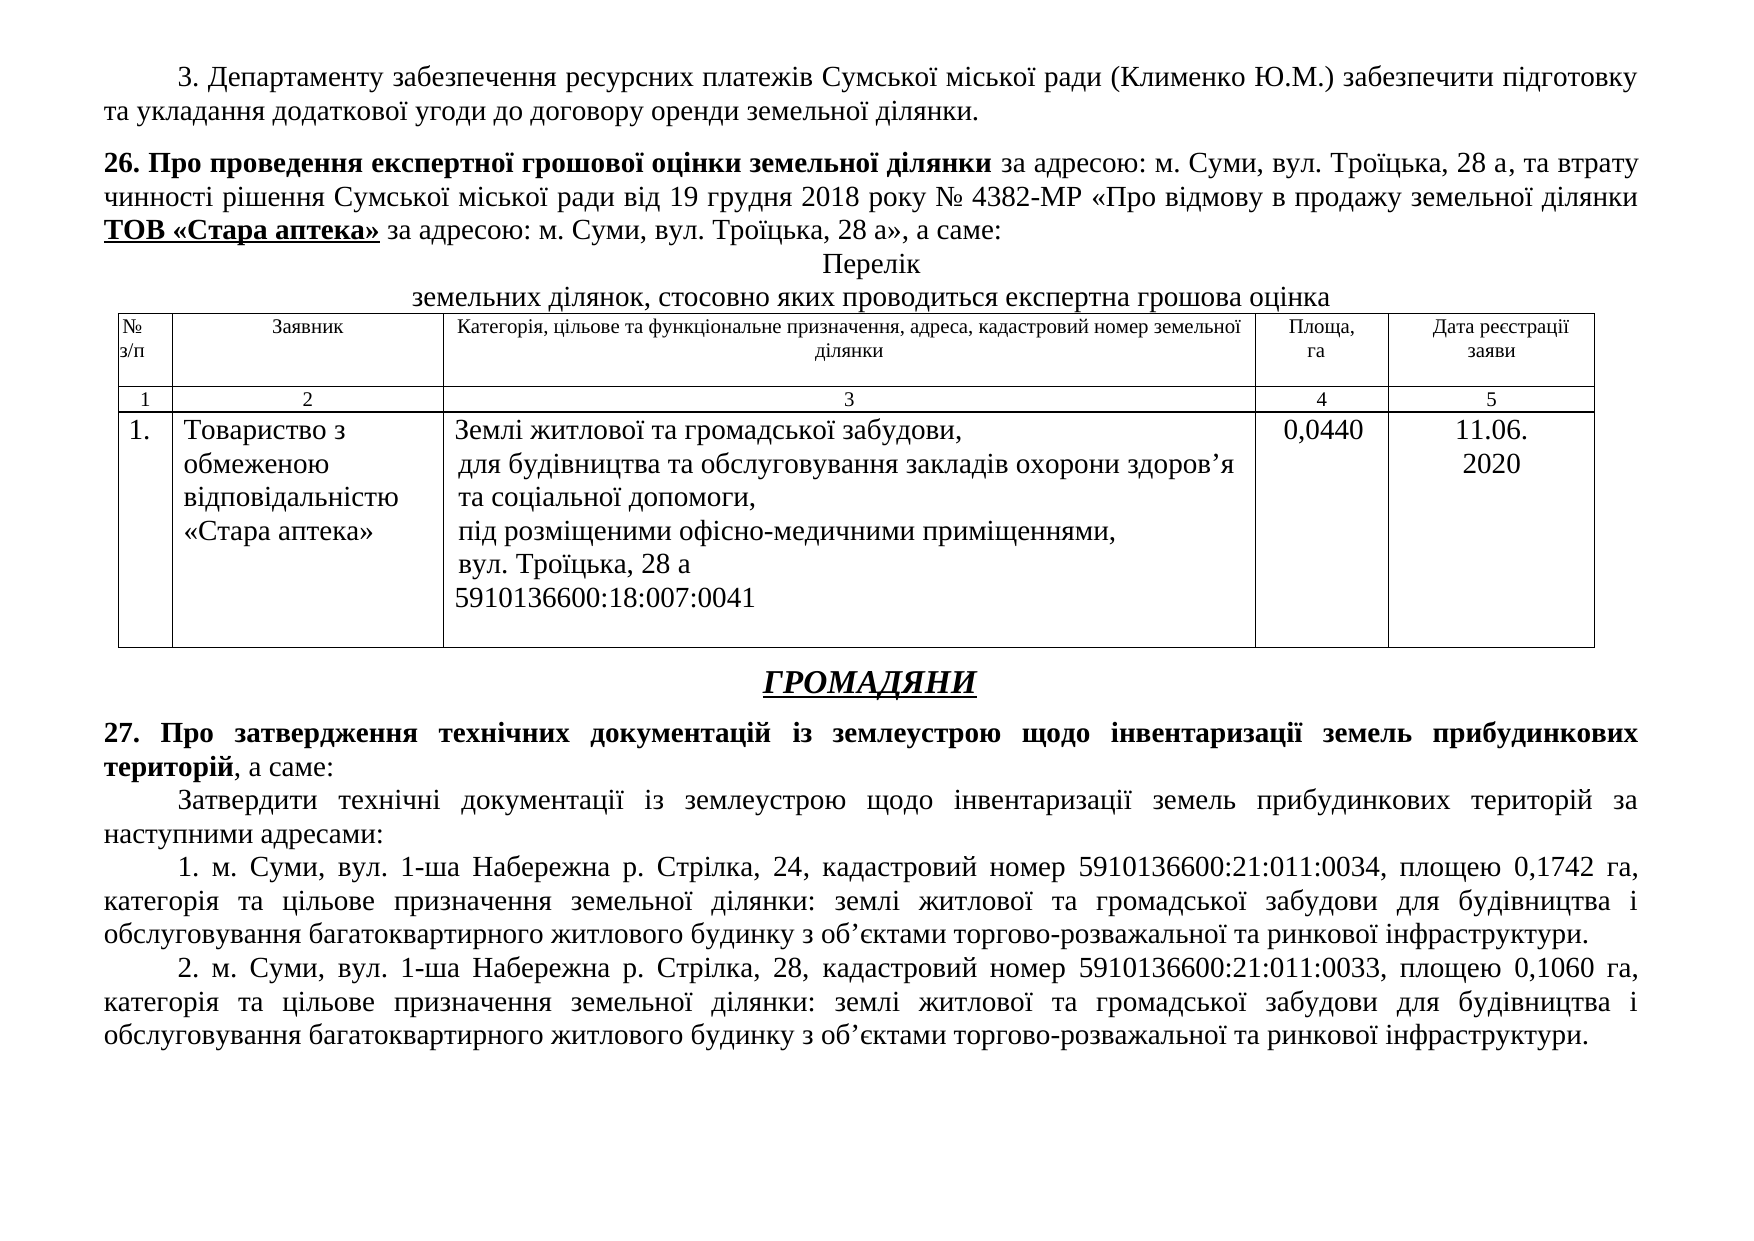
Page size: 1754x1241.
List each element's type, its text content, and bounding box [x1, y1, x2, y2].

table_cell Землі житлової та громадської забудови, для будівництва та обслуговування закладів охорони здоров’я та соціальної допомоги, під розміщеними офісно-медичними приміщеннями, вул. Троїцька, 28 а 5910136600:18:007:0041 [444, 413, 1255, 647]
table_cell 1 [119, 387, 172, 411]
text 26. Про проведення експертної грошової оцінки земельної ділянки за адресою: м. Суми, вул. Троїцька, 28 а, та втрату чинності рішення Сумської міської ради від 19 грудня 2018 року № 4382-МР «Про відмову в продажу земельної ділянки ТОВ «Стара аптека» за адресою: м. Суми, вул. Троїцька, 28 а», а саме: [103, 145, 1639, 246]
table_cell 2 [173, 387, 443, 411]
text 27. Про затвердження технічних документацій із землеустрою щодо інвентаризації земель прибудинкових територій, а саме: [103, 715, 1639, 782]
table_cell 4 [1256, 387, 1388, 411]
table_header Заявник [173, 314, 443, 386]
table_header Дата реєстрації заяви [1389, 314, 1594, 386]
table_cell 1. [119, 413, 172, 647]
table_cell 0,0440 [1256, 413, 1388, 647]
table_cell 11.06. 2020 [1389, 413, 1594, 647]
table_header № з/п [119, 314, 172, 386]
table_cell Товариство з обмеженою відповідальністю «Стара аптека» [173, 413, 443, 647]
text 1. м. Суми, вул. 1-ша Набережна р. Стрілка, 24, кадастровий номер 5910136600:21:011:0034, площею 0,1742 га, категорія та цільове призначення земельної ділянки: землі житлової та громадської забудови для будівництва і обслуговування багатоквартирного житлового будинку з об’єктами торгово-розважальної та ринкової інфраструктури. [103, 849, 1639, 950]
list ГРОМАДЯНИ [103, 663, 1639, 701]
table_cell 5 [1389, 387, 1594, 411]
text земельних ділянок, стосовно яких проводиться експертна грошова оцінка [103, 279, 1639, 313]
text 3. Департаменту забезпечення ресурсних платежів Сумської міської ради (Клименко Ю.М.) забезпечити підготовку та укладання додаткової угоди до договору оренди земельної ділянки. [103, 59, 1639, 126]
table_header Площа, га [1256, 314, 1388, 386]
table_header Категорія, цільове та функціональне призначення, адреса, кадастровий номер земельної ділянки [444, 314, 1255, 386]
table_cell 3 [444, 387, 1255, 411]
text 2. м. Суми, вул. 1-ша Набережна р. Стрілка, 28, кадастровий номер 5910136600:21:011:0033, площею 0,1060 га, категорія та цільове призначення земельної ділянки: землі житлової та громадської забудови для будівництва і обслуговування багатоквартирного житлового будинку з об’єктами торгово-розважальної та ринкової інфраструктури. [103, 950, 1639, 1051]
list Перелік [103, 246, 1639, 279]
text Затвердити технічні документації із землеустрою щодо інвентаризації земель прибудинкових територій за наступними адресами: [103, 782, 1639, 849]
